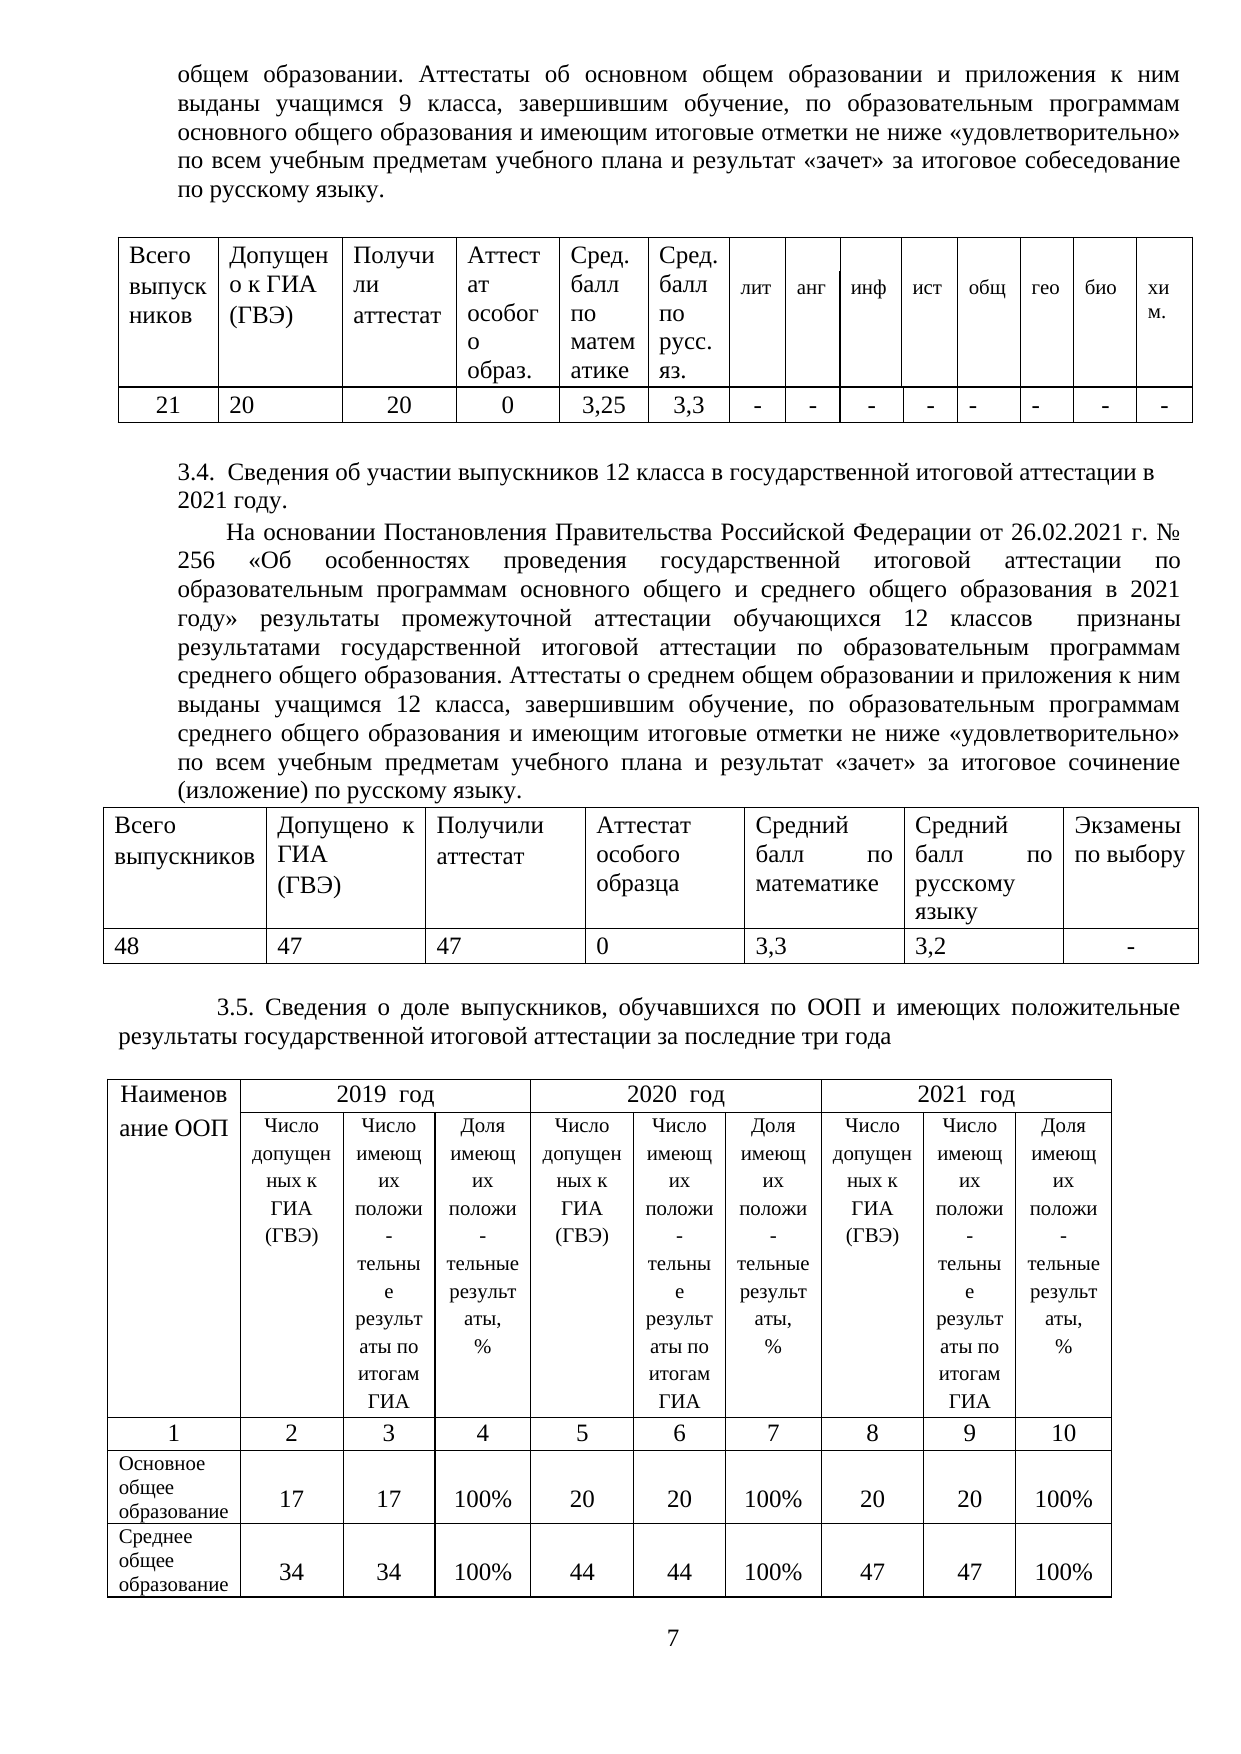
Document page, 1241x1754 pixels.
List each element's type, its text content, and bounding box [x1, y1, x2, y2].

table_cell - [1064, 929, 1198, 962]
table_header Сред. балл по русс. яз. [649, 238, 729, 386]
table_header [730, 238, 785, 271]
table_cell 100% [1016, 1451, 1111, 1523]
table_cell 6 [634, 1418, 725, 1450]
table_cell 47 [426, 929, 585, 962]
table_cell - [904, 388, 957, 422]
table_header [1074, 238, 1136, 271]
table_header [1021, 238, 1073, 271]
table_header [958, 238, 1020, 271]
table_cell 4 [436, 1418, 530, 1450]
table_cell лит [730, 271, 785, 386]
table_cell 0 [457, 388, 559, 422]
table_header Сред. балл по математике [560, 238, 648, 386]
table_header [786, 238, 840, 271]
table_cell - [1021, 388, 1073, 422]
table_cell 3,3 [649, 388, 729, 422]
table_cell 10 [1016, 1418, 1111, 1450]
table_cell Число допущенных к ГИА (ГВЭ) [531, 1113, 633, 1417]
table_cell ист [902, 271, 957, 386]
table_cell 7 [726, 1418, 821, 1450]
table_header Аттестат особого образ. [457, 238, 559, 386]
table_header 2019 год [241, 1080, 530, 1112]
table_cell 2 [241, 1418, 343, 1450]
table_header [841, 238, 901, 271]
table_cell 3 [344, 1418, 434, 1450]
table_cell - [730, 388, 785, 422]
table_cell 3,25 [560, 388, 648, 422]
table_cell - [958, 388, 1020, 422]
table_cell 47 [924, 1524, 1015, 1596]
table_cell - [1137, 388, 1192, 422]
table_cell 100% [1016, 1524, 1111, 1596]
text На основании Постановления Правительства Российской Федерации от 26.02.2021 г. № 256 «Об особенностях проведения государственной итоговой аттестации по образовательным программам основного общего и среднего общего образования в 2021 году» результаты промежуточной аттестации обучающихся 12 классов признаны результатами государственной итоговой аттестации по образовательным программам среднего общего образования. Аттестаты о среднем общем образовании и приложения к ним выданы учащимся 12 класса, завершившим обучение, по образовательным программам среднего общего образования и имеющим итоговые отметки не ниже «удовлетворительно» по всем учебным предметам учебного плана и результат «зачет» за итоговое сочинение (изложение) по русскому языку. [177, 517, 1181, 804]
table_cell Число допущенных к ГИА (ГВЭ) [822, 1113, 923, 1417]
table_cell 21 [119, 388, 218, 422]
table_cell анг [786, 271, 839, 386]
table_cell - [841, 388, 903, 422]
table_header Допущено к ГИА (ГВЭ) [219, 238, 342, 386]
table_header Получили аттестат [426, 808, 585, 928]
table_cell - [1074, 388, 1136, 422]
table_cell 8 [822, 1418, 923, 1450]
table_header Средний балл по математике [745, 808, 904, 928]
table_cell Доля имеющих положи-тельные результаты, % [436, 1113, 530, 1417]
table_cell 20 [219, 388, 342, 422]
table_cell Число имеющих положи-тельные результаты по итогам ГИА [344, 1113, 434, 1417]
table_cell 100% [726, 1524, 821, 1596]
table_cell 5 [531, 1418, 633, 1450]
table_cell 17 [241, 1451, 343, 1523]
table_cell Доля имеющих положи-тельные результаты, % [1016, 1113, 1111, 1417]
table_cell 9 [924, 1418, 1015, 1450]
table_cell инф [841, 271, 901, 386]
table_cell 3,2 [905, 929, 1063, 962]
table_cell 100% [436, 1451, 530, 1523]
table_header [902, 238, 957, 271]
table_cell - [786, 388, 839, 422]
table_cell 20 [343, 388, 456, 422]
table_header Наименование ООП [108, 1080, 240, 1417]
table_cell 44 [634, 1524, 725, 1596]
table_cell 34 [344, 1524, 434, 1596]
table_cell хим. [1137, 271, 1192, 386]
table_header Средний балл по русскому языку [905, 808, 1063, 928]
table_cell Число допущенных к ГИА (ГВЭ) [241, 1113, 343, 1417]
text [177, 59, 1181, 203]
table_header [1137, 238, 1192, 271]
table_cell гео [1021, 271, 1073, 386]
table_cell Среднее общее образование [108, 1524, 240, 1596]
table_header Всего выпускников [104, 808, 266, 928]
text 3.4. Сведения об участии выпускников 12 класса в государственной итоговой аттестации в 2021 году. [177, 457, 1181, 514]
table_cell 20 [531, 1451, 633, 1523]
table_cell 44 [531, 1524, 633, 1596]
table_cell 100% [436, 1524, 530, 1596]
table_cell Основное общее образование [108, 1451, 240, 1523]
table_header 2021 год [822, 1080, 1111, 1112]
table_cell 1 [108, 1418, 240, 1450]
table_header 2020 год [531, 1080, 821, 1112]
table_header Получили аттестат [343, 238, 456, 386]
table_cell био [1074, 271, 1136, 386]
text 3.5. Сведения о доле выпускников, обучавшихся по ООП и имеющих положительные результаты государственной итоговой аттестации за последние три года [118, 992, 1181, 1050]
table_header Экзамены по выбору [1064, 808, 1198, 928]
table_header Всего выпускников [119, 238, 218, 386]
table_cell 47 [822, 1524, 923, 1596]
table_header Допущено к ГИА (ГВЭ) [267, 808, 425, 928]
table_cell 3,3 [745, 929, 904, 962]
table_cell 20 [634, 1451, 725, 1523]
table_cell 17 [344, 1451, 434, 1523]
table_cell 20 [822, 1451, 923, 1523]
table_cell Число имеющих положи-тельные результаты по итогам ГИА [924, 1113, 1015, 1417]
table_cell общ [958, 271, 1020, 386]
table_cell Доля имеющих положи-тельные результаты, % [726, 1113, 821, 1417]
table_cell 0 [586, 929, 744, 962]
table_cell 48 [104, 929, 266, 962]
table_cell 20 [924, 1451, 1015, 1523]
table_cell Число имеющих положи-тельные результаты по итогам ГИА [634, 1113, 725, 1417]
table_cell 47 [267, 929, 425, 962]
table_cell 100% [726, 1451, 821, 1523]
table_cell 34 [241, 1524, 343, 1596]
table_header Аттестат особого образца [586, 808, 744, 928]
